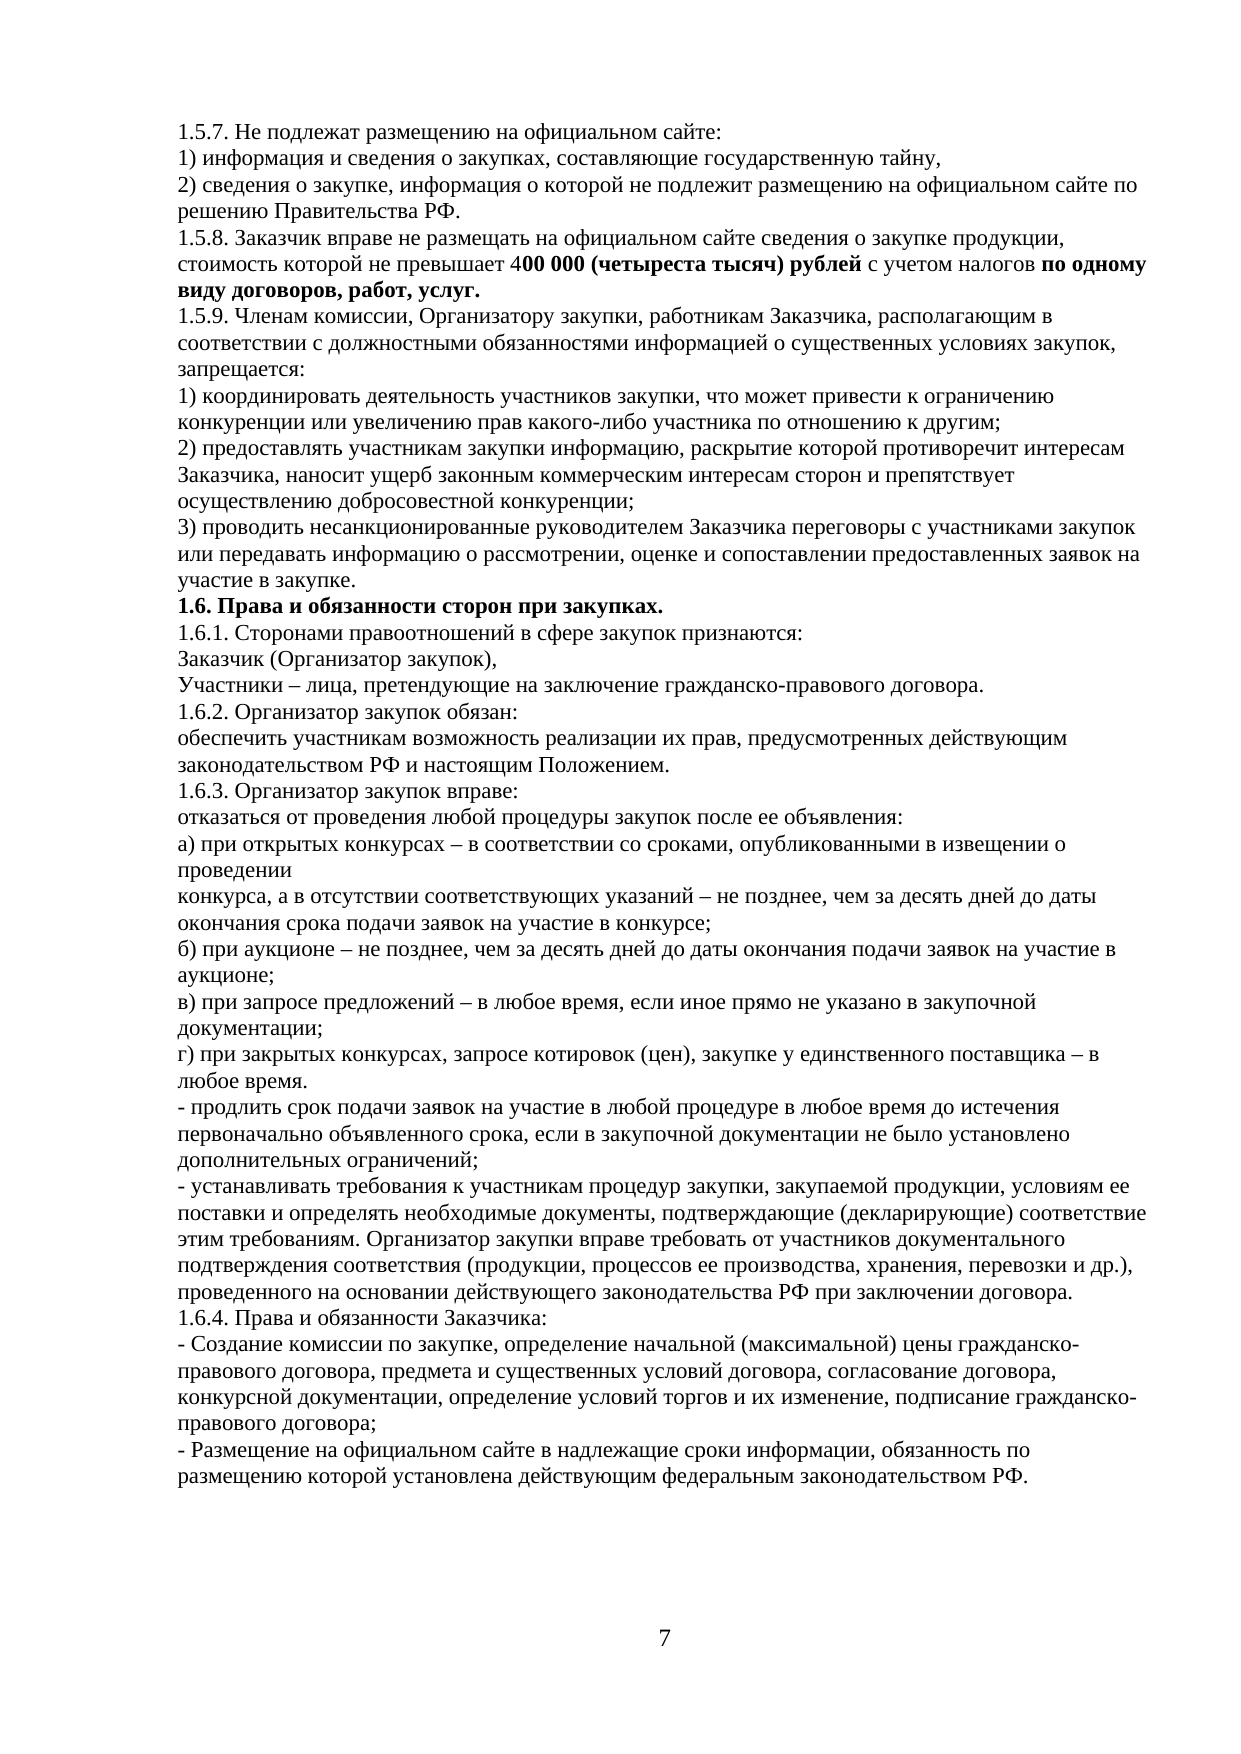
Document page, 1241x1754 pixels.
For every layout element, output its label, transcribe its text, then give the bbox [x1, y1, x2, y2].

text 1.5.9. Членам комиссии, Организатору закупки, работникам Заказчика, располагающим в соответствии с должностными обязанностями информацией о существенных условиях закупок, запрещается: [177, 303, 1152, 382]
text 1.6.4. Права и обязанности Заказчика: [177, 1304, 1152, 1330]
text 1) координировать деятельность участников закупки, что может привести к ограничению конкуренции или увеличению прав какого-либо участника по отношению к другим; [177, 382, 1152, 434]
text 1.5.8. Заказчик вправе не размещать на официальном сайте сведения о закупке продукции, стоимость которой не превышает 400 000 (четыреста тысяч) рублей с учетом налогов по одному виду договоров, работ, услуг. [177, 223, 1152, 303]
text обеспечить участникам возможность реализации их прав, предусмотренных действующим законодательством РФ и настоящим Положением. [177, 724, 1152, 777]
text 1) информация и сведения о закупках, составляющие государственную тайну, [177, 144, 1152, 171]
text конкурса, а в отсутствии соответствующих указаний – не позднее, чем за десять дней до даты окончания срока подачи заявок на участие в конкурсе; [177, 882, 1152, 935]
text 2) сведения о закупке, информация о которой не подлежит размещению на официальном сайте по решению Правительства РФ. [177, 171, 1152, 223]
text 2) предоставлять участникам закупки информацию, раскрытие которой противоречит интересам Заказчика, наносит ущерб законным коммерческим интересам сторон и препятствует осуществлению добросовестной конкуренции; [177, 434, 1152, 513]
text - продлить срок подачи заявок на участие в любой процедуре в любое время до истечения первоначально объявленного срока, если в закупочной документации не было установлено дополнительных ограничений; [177, 1093, 1152, 1172]
text г) при закрытых конкурсах, запросе котировок (цен), закупке у единственного поставщика – в любое время. [177, 1041, 1152, 1093]
text - устанавливать требования к участникам процедур закупки, закупаемой продукции, условиям ее поставки и определять необходимые документы, подтверждающие (декларирующие) соответствие этим требованиям. Организатор закупки вправе требовать от участников документального подтверждения соответствия (продукции, процессов ее производства, хранения, перевозки и др.), проведенного на основании действующего законодательства РФ при заключении договора. [177, 1172, 1152, 1304]
text 1.5.7. Не подлежат размещению на официальном сайте: [177, 118, 1152, 144]
text 1.6.1. Сторонами правоотношений в сфере закупок признаются: [177, 619, 1152, 645]
text - Создание комиссии по закупке, определение начальной (максимальной) цены гражданско-правового договора, предмета и существенных условий договора, согласование договора, конкурсной документации, определение условий торгов и их изменение, подписание гражданско-правового договора; [177, 1330, 1152, 1436]
text в) при запросе предложений – в любое время, если иное прямо не указано в закупочной документации; [177, 988, 1152, 1041]
text - Размещение на официальном сайте в надлежащие сроки информации, обязанность по размещению которой установлена действующим федеральным законодательством РФ. [177, 1436, 1152, 1488]
text б) при аукционе – не позднее, чем за десять дней до даты окончания подачи заявок на участие в аукционе; [177, 935, 1152, 988]
text отказаться от проведения любой процедуры закупок после ее объявления: [177, 803, 1152, 830]
text Участники – лица, претендующие на заключение гражданско-правового договора. [177, 672, 1152, 698]
text а) при открытых конкурсах – в соответствии со сроками, опубликованными в извещении о проведении [177, 830, 1152, 882]
text 1.6. Права и обязанности сторон при закупках. [177, 592, 1152, 619]
text 1.6.3. Организатор закупок вправе: [177, 777, 1152, 803]
text 1.6.2. Организатор закупок обязан: [177, 698, 1152, 724]
text Заказчик (Организатор закупок), [177, 645, 1152, 672]
text 3) проводить несанкционированные руководителем Заказчика переговоры с участниками закупок или передавать информацию о рассмотрении, оценке и сопоставлении предоставленных заявок на участие в закупке. [177, 513, 1152, 592]
